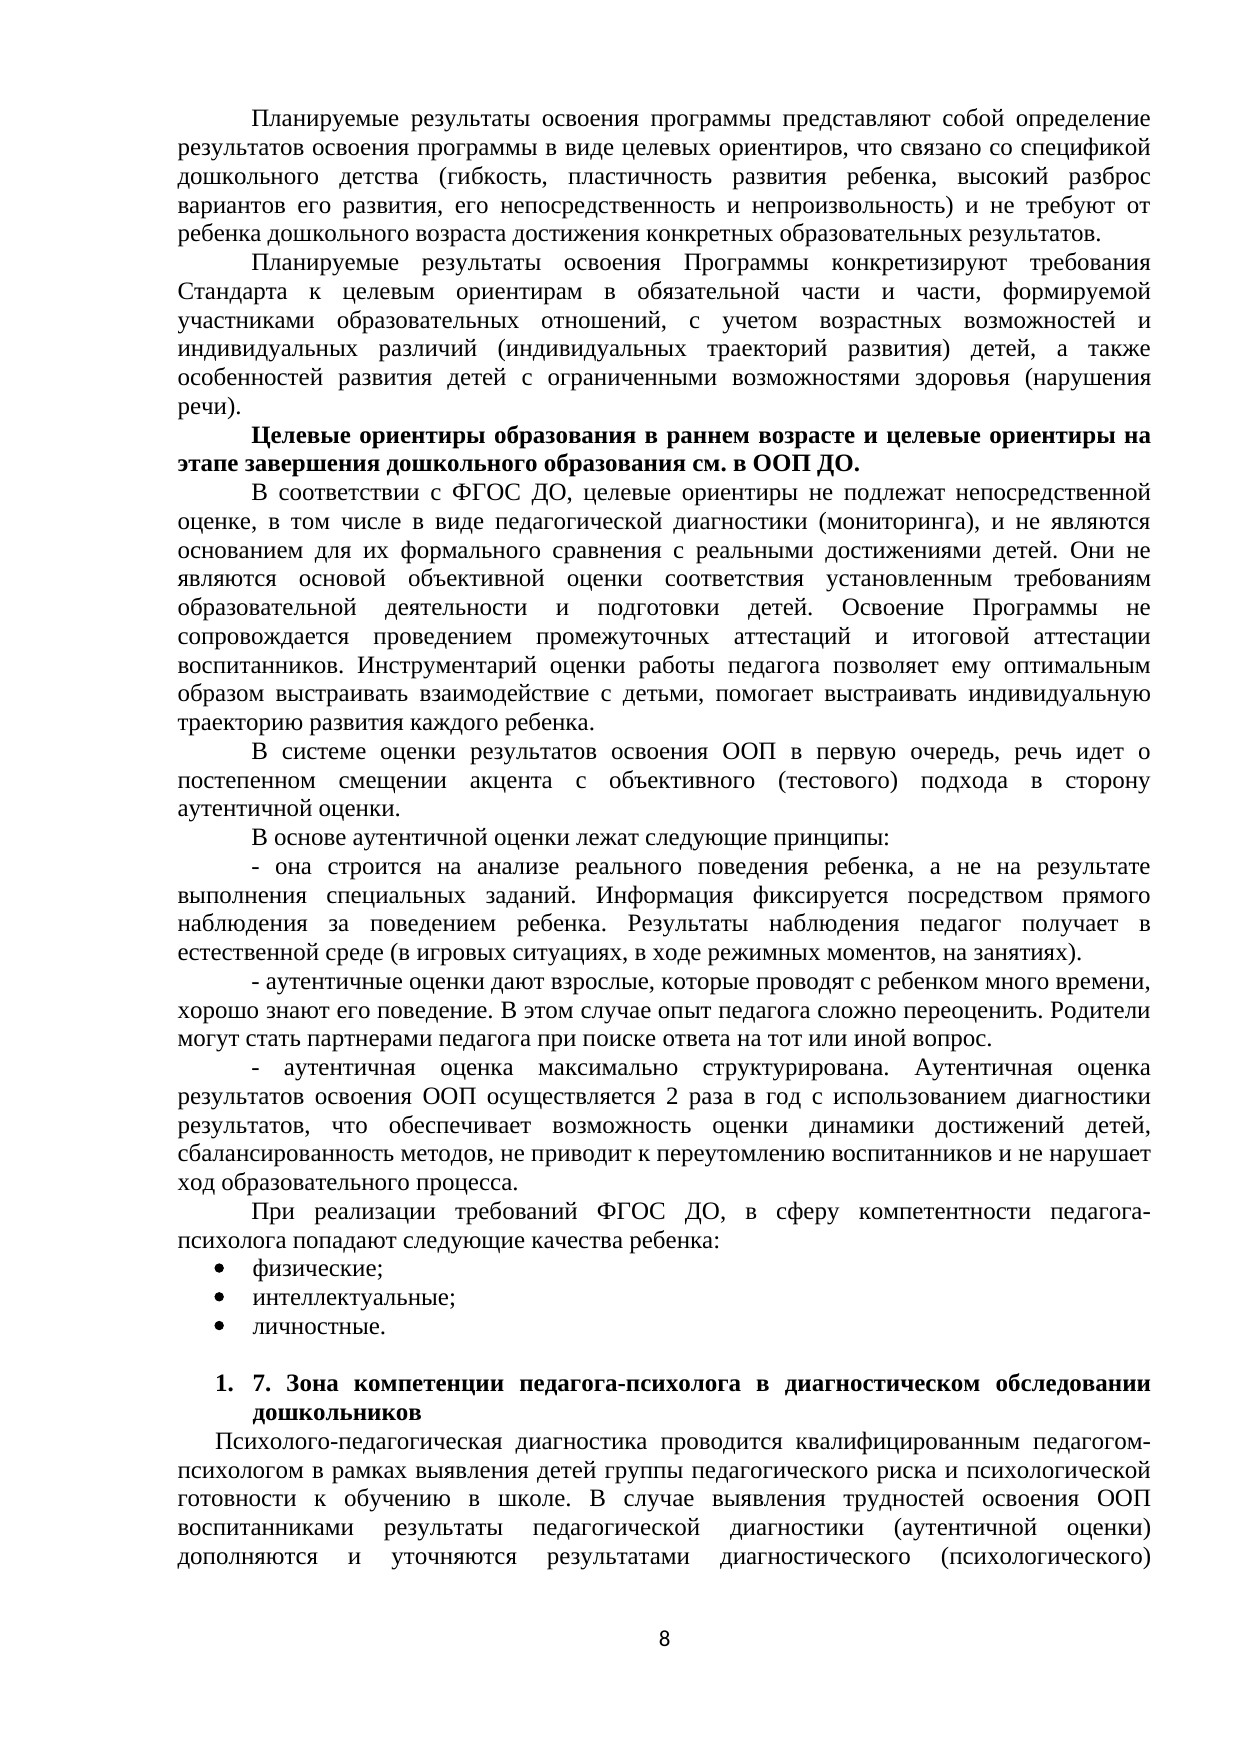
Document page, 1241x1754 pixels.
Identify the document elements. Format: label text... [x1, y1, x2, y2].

text - она строится на анализе реального поведения ребенка, а не на результате выполнения специальных заданий. Информация фиксируется посредством прямого наблюдения за поведением ребенка. Результаты наблюдения педагог получает в естественной среде (в игровых ситуациях, в ходе режимных моментов, на занятиях). [177, 851, 1152, 966]
text При реализации требований ФГОС ДО, в сферу компетентности педагога-психолога попадают следующие качества ребенка: [177, 1196, 1152, 1253]
text Планируемые результаты освоения Программы конкретизируют требования Стандарта к целевым ориентирам в обязательной части и части, формируемой участниками образовательных отношений, с учетом возрастных возможностей и индивидуальных различий (индивидуальных траекторий развития) детей, а также особенностей развития детей с ограниченными возможностями здоровья (нарушения речи). [177, 247, 1152, 420]
list физические; [215, 1253, 1152, 1282]
list интеллектуальные; [215, 1282, 1152, 1311]
text В соответствии с ФГОС ДО, целевые ориентиры не подлежат непосредственной оценке, в том числе в виде педагогической диагностики (мониторинга), и не являются основанием для их формального сравнения с реальными достижениями детей. Они не являются основой объективной оценки соответствия установленным требованиям образовательной деятельности и подготовки детей. Освоение Программы не сопровождается проведением промежуточных аттестаций и итоговой аттестации воспитанников. Инструментарий оценки работы педагога позволяет ему оптимальным образом выстраивать взаимодействие с детьми, помогает выстраивать индивидуальную траекторию развития каждого ребенка. [177, 477, 1152, 736]
text В основе аутентичной оценки лежат следующие принципы: [177, 822, 1152, 851]
text Планируемые результаты освоения программы представляют собой определение результатов освоения программы в виде целевых ориентиров, что связано со спецификой дошкольного детства (гибкость, пластичность развития ребенка, высокий разброс вариантов его развития, его непосредственность и непроизвольность) и не требуют от ребенка дошкольного возраста достижения конкретных образовательных результатов. [177, 103, 1152, 247]
text - аутентичные оценки дают взрослые, которые проводят с ребенком много времени, хорошо знают его поведение. В этом случае опыт педагога сложно переоценить. Родители могут стать партнерами педагога при поиске ответа на тот или иной вопрос. [177, 966, 1152, 1052]
list 7. Зона компетенции педагога-психолога в диагностическом обследовании дошкольников [215, 1368, 1152, 1426]
text Целевые ориентиры образования в раннем возрасте и целевые ориентиры на этапе завершения дошкольного образования см. в ООП ДО. [177, 420, 1152, 477]
text - аутентичная оценка максимально структурирована. Аутентичная оценка результатов освоения ООП осуществляется 2 раза в год с использованием диагностики результатов, что обеспечивает возможность оценки динамики достижений детей, сбалансированность методов, не приводит к переутомлению воспитанников и не нарушает ход образовательного процесса. [177, 1052, 1152, 1196]
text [177, 1426, 1152, 1570]
list личностные. [215, 1311, 1152, 1340]
text В системе оценки результатов освоения ООП в первую очередь, речь идет о постепенном смещении акцента с объективного (тестового) подхода в сторону аутентичной оценки. [177, 736, 1152, 822]
